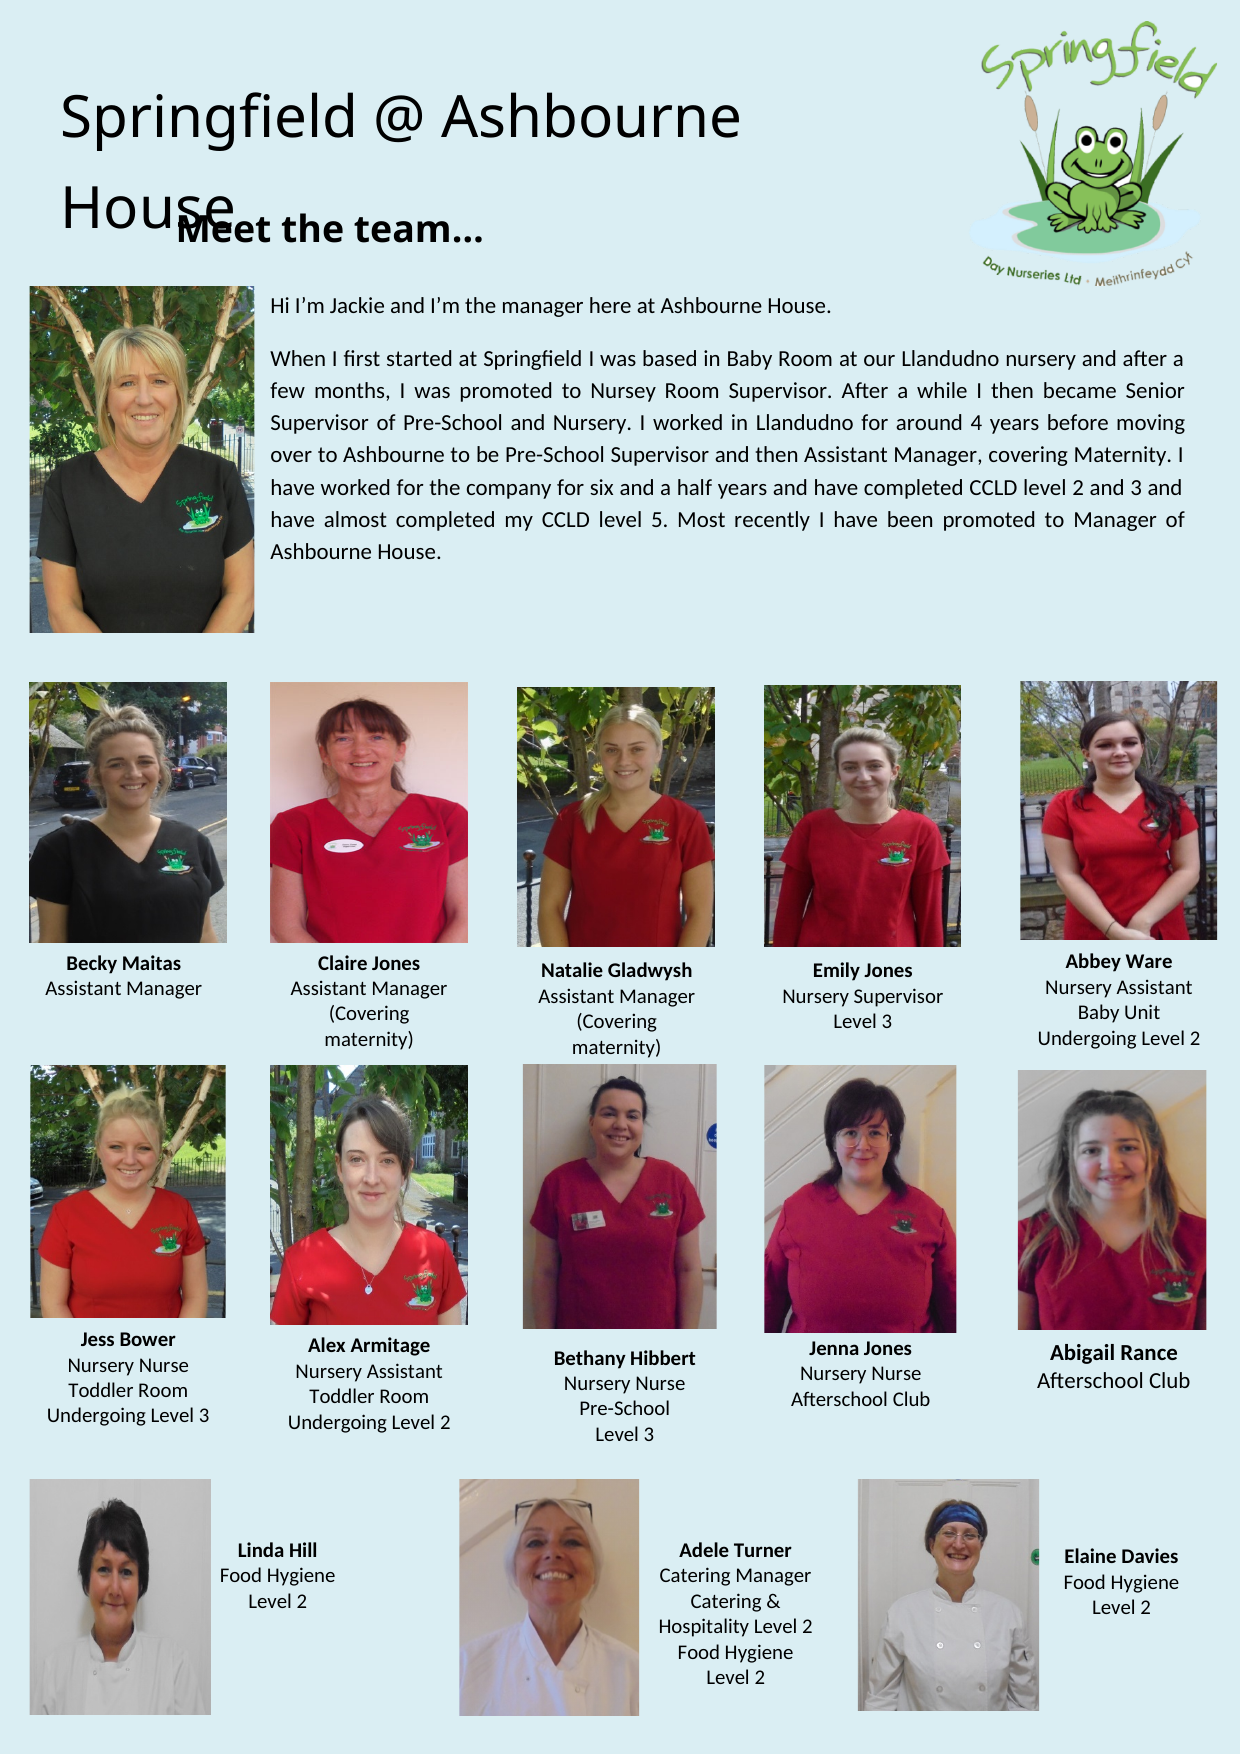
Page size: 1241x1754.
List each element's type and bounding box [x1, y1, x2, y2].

picture [30, 1065, 226, 1318]
picture [522, 1064, 717, 1329]
picture [29, 682, 227, 943]
picture [29, 286, 255, 633]
picture [459, 1479, 640, 1716]
picture [270, 682, 468, 943]
picture [764, 685, 961, 947]
picture [29, 1479, 211, 1715]
picture [517, 687, 715, 947]
picture [270, 1065, 468, 1325]
picture [1017, 1070, 1207, 1330]
picture [968, 21, 1218, 286]
picture [1020, 681, 1218, 940]
picture [764, 1065, 957, 1333]
picture [857, 1479, 1040, 1711]
